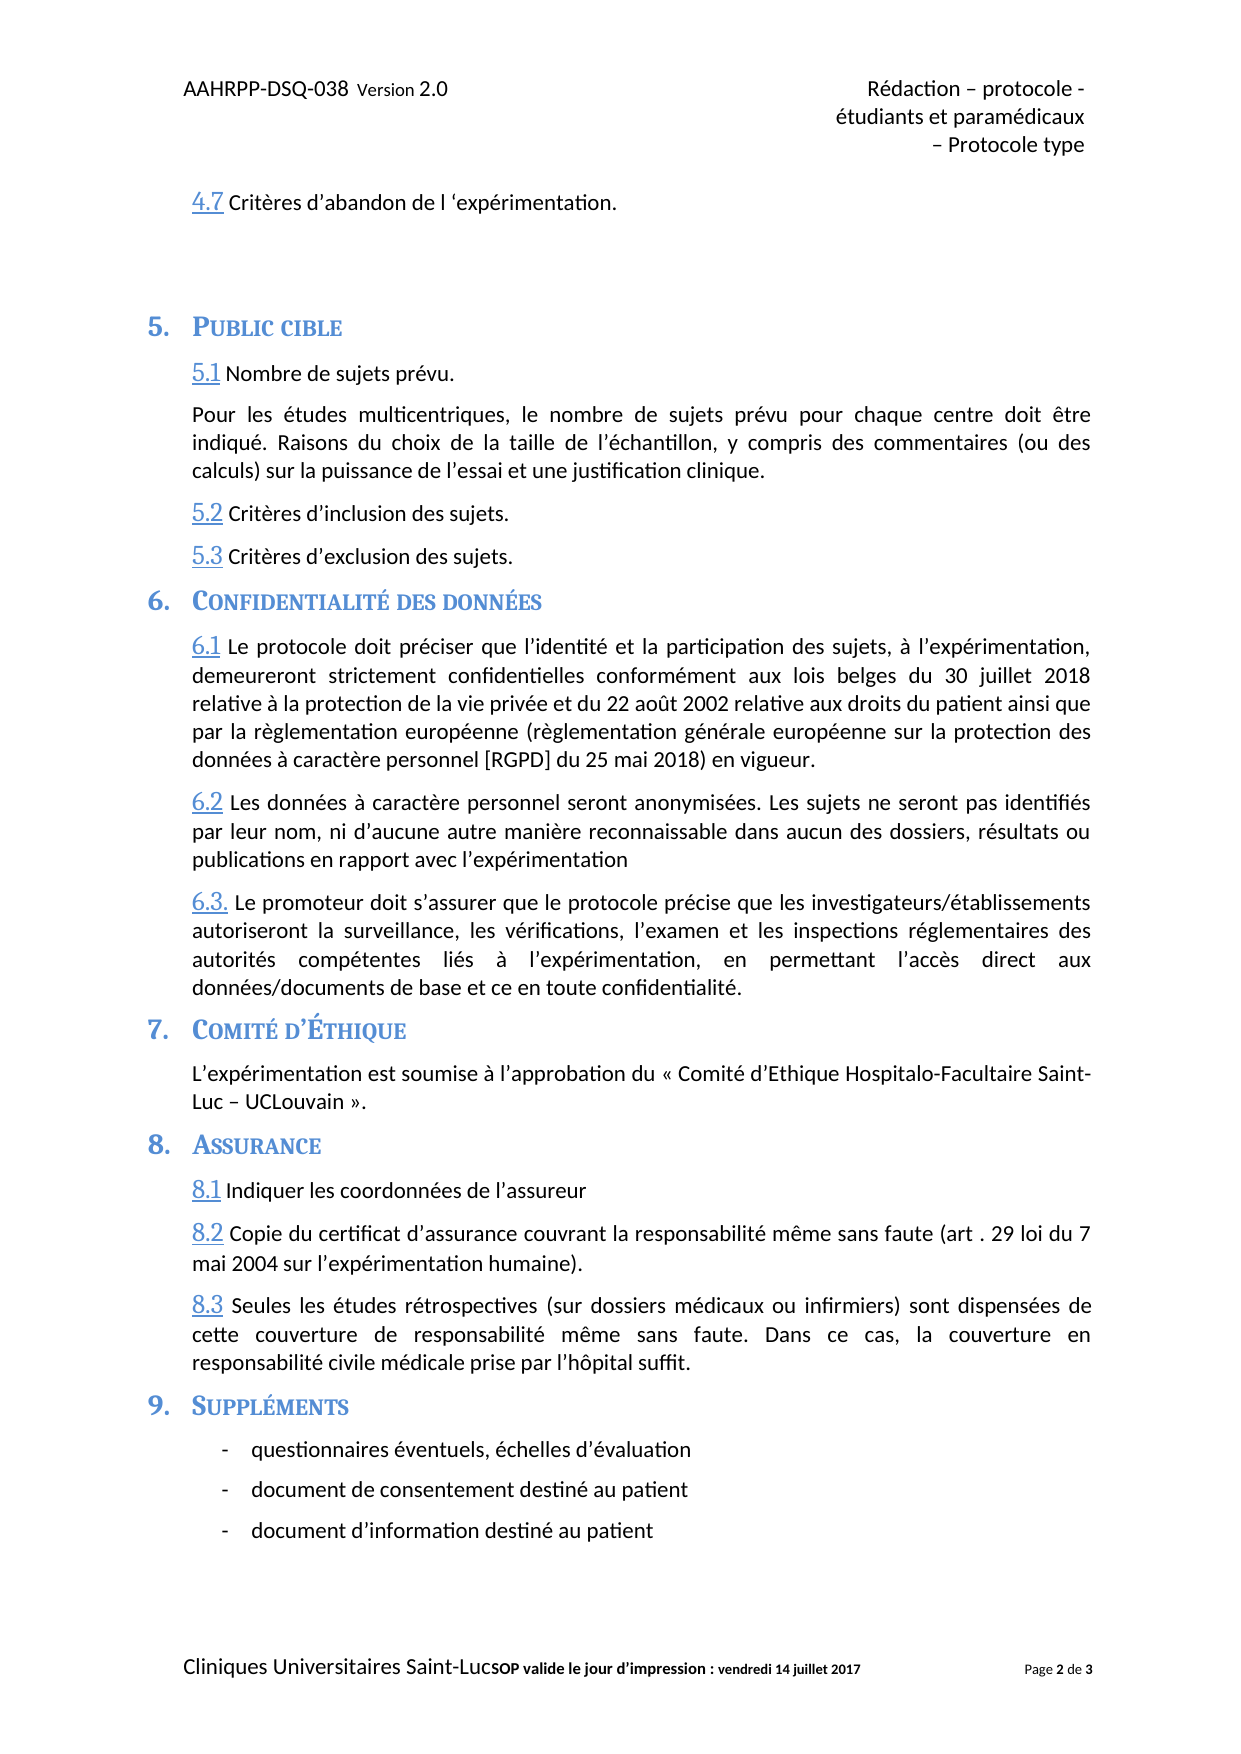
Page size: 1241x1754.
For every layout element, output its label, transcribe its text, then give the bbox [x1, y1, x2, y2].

text 6.3. Le promoteur doit s’assurer que le protocole précise que les investigateurs/établissements autoriseront la surveillance, les vérifications, l’examen et les inspections réglementaires des autorités compétentes liés à l’expérimentation, en permettant l’accès direct aux données/documents de base et ce en toute confidentialité. [192, 886, 1093, 1001]
text Suppléments [148, 1389, 1093, 1422]
text Confidentialité des données [148, 584, 1093, 618]
text 6.1 Le protocole doit préciser que l’identité et la participation des sujets, à l’expérimentation, demeureront strictement confidentielles conformément aux lois belges du 30 juillet 2018 relative à la protection de la vie privée et du 22 août 2002 relative aux droits du patient ainsi que par la règlementation européenne (règlementation générale européenne sur la protection des données à caractère personnel [RGPD] du 25 mai 2018) en vigueur. [192, 630, 1093, 773]
text 8.3 Seules les études rétrospectives (sur dossiers médicaux ou infirmiers) sont dispensées de cette couverture de responsabilité même sans faute. Dans ce cas, la couverture en responsabilité civile médicale prise par l’hôpital suffit. [192, 1289, 1093, 1376]
text Comité d’Éthique [148, 1013, 1093, 1047]
text Pour les études multicentriques, le nombre de sujets prévu pour chaque centre doit être indiqué. Raisons du choix de la taille de l’échantillon, y compris des commentaires (ou des calculs) sur la puissance de l’essai et une justification clinique. [192, 400, 1093, 484]
text 4.7 Critères d’abandon de l ‘expérimentation. [192, 186, 1093, 217]
text 6.2 Les données à caractère personnel seront anonymisées. Les sujets ne seront pas identifiés par leur nom, ni d’aucune autre manière reconnaissable dans aucun des dossiers, résultats ou publications en rapport avec l’expérimentation [192, 786, 1093, 873]
list document de consentement destiné au patient [221, 1475, 1093, 1503]
list document d’information destiné au patient [221, 1516, 1093, 1544]
text 5.3 Critères d’exclusion des sujets. [192, 540, 1093, 572]
text 8.1 Indiquer les coordonnées de l’assureur [192, 1174, 1093, 1205]
text Public cible [148, 311, 1093, 344]
list questionnaires éventuels, échelles d’évaluation [221, 1435, 1093, 1463]
text 5.1 Nombre de sujets prévu. [192, 357, 1093, 388]
text 8.2 Copie du certificat d’assurance couvrant la responsabilité même sans faute (art . 29 loi du 7 mai 2004 sur l’expérimentation humaine). [192, 1217, 1093, 1277]
text 5.2 Critères d’inclusion des sujets. [192, 497, 1093, 528]
text Assurance [148, 1128, 1093, 1161]
text L’expérimentation est soumise à l’approbation du « Comité d’Ethique Hospitalo-Facultaire Saint-Luc – UCLouvain ». [192, 1059, 1093, 1115]
